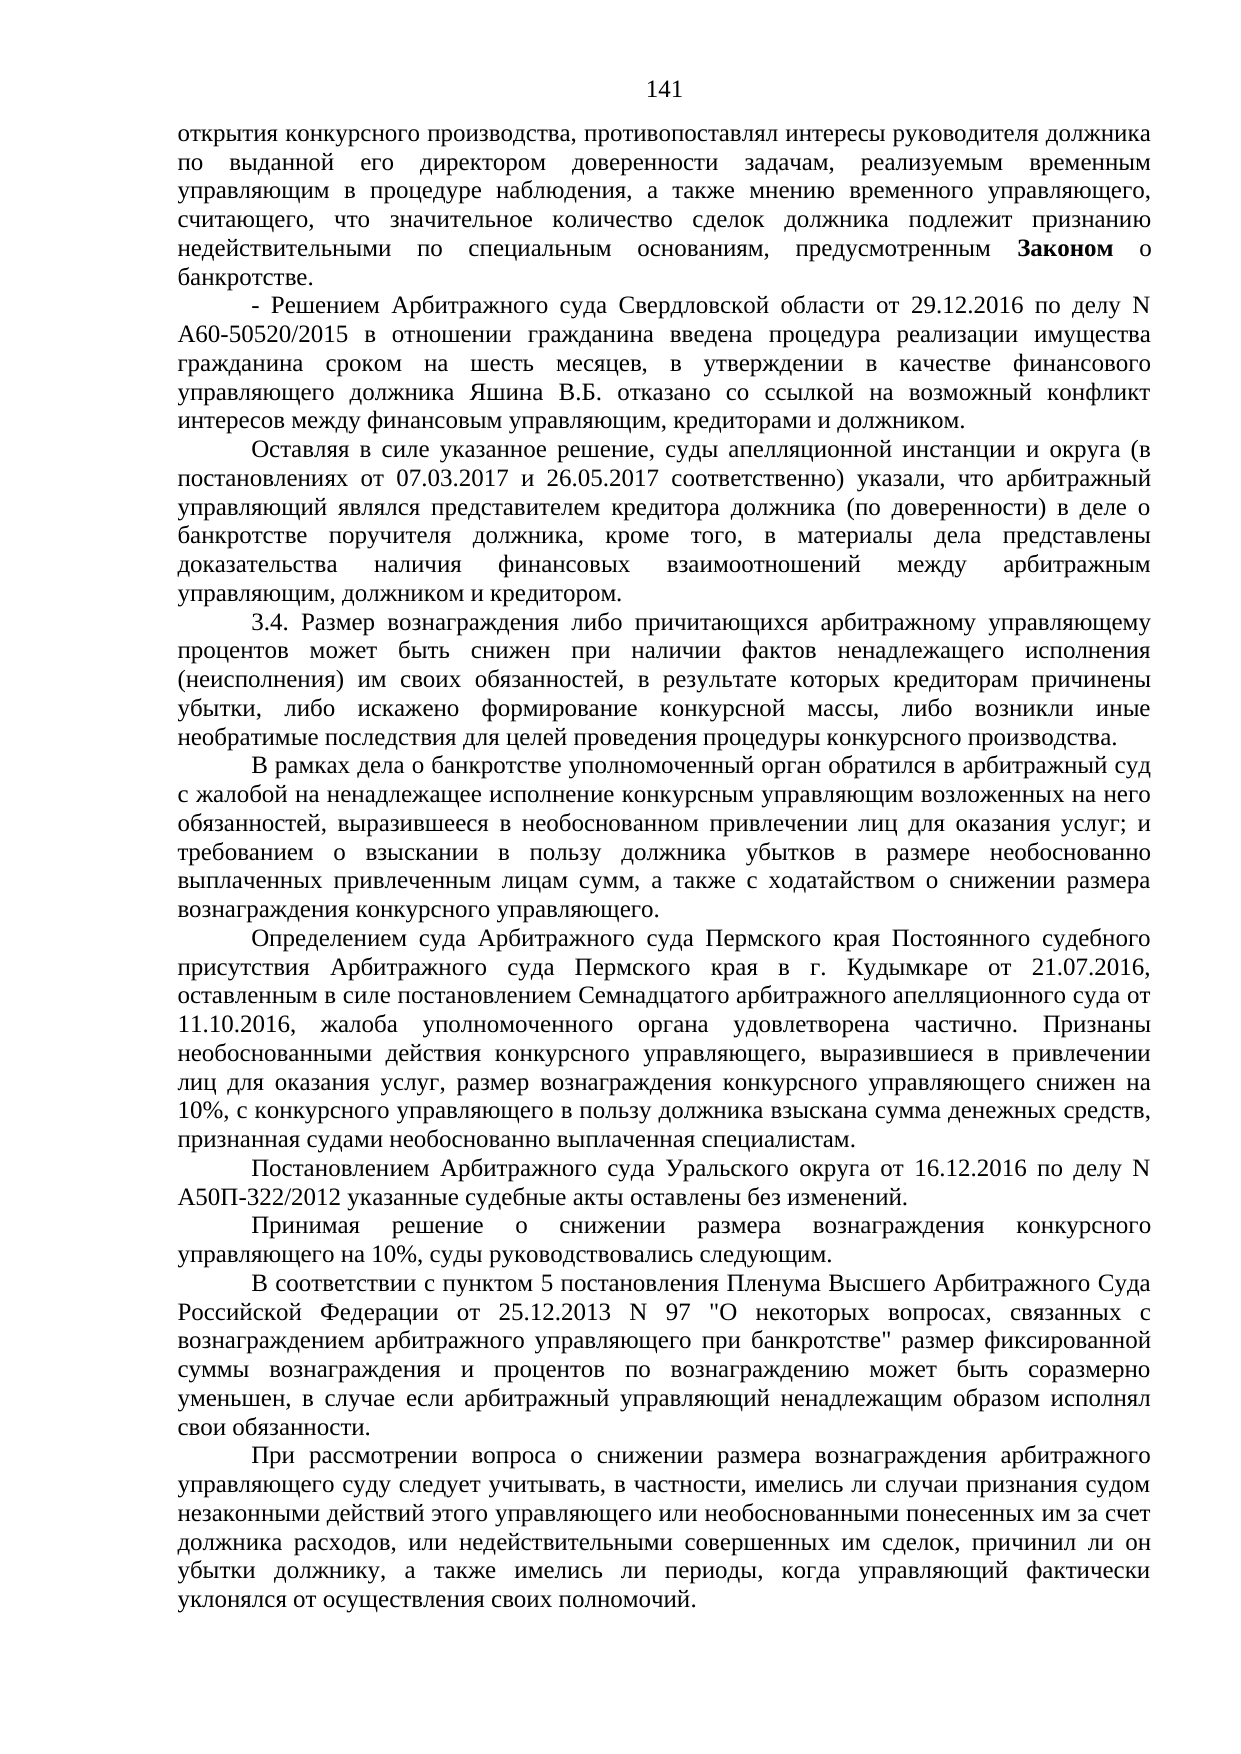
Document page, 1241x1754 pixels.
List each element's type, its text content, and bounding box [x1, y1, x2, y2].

text Принимая решение о снижении размера вознаграждения конкурсного управляющего на 10%, суды руководствовались следующим. [177, 1211, 1152, 1268]
text Постановлением Арбитражного суда Уральского округа от 16.12.2016 по делу N А50П-322/2012 указанные судебные акты оставлены без изменений. [177, 1153, 1152, 1211]
text Оставляя в силе указанное решение, суды апелляционной инстанции и округа (в постановлениях от 07.03.2017 и 26.05.2017 соответственно) указали, что арбитражный управляющий являлся представителем кредитора должника (по доверенности) в деле о банкротстве поручителя должника, кроме того, в материалы дела представлены доказательства наличия финансовых взаимоотношений между арбитражным управляющим, должником и кредитором. [177, 434, 1152, 607]
text В соответствии с пунктом 5 постановления Пленума Высшего Арбитражного Суда Российской Федерации от 25.12.2013 N 97 "О некоторых вопросах, связанных с вознаграждением арбитражного управляющего при банкротстве" размер фиксированной суммы вознаграждения и процентов по вознаграждению может быть соразмерно уменьшен, в случае если арбитражный управляющий ненадлежащим образом исполнял свои обязанности. [177, 1268, 1152, 1441]
text 3.4. Размер вознаграждения либо причитающихся арбитражному управляющему процентов может быть снижен при наличии фактов ненадлежащего исполнения (неисполнения) им своих обязанностей, в результате которых кредиторам причинены убытки, либо искажено формирование конкурсной массы, либо возникли иные необратимые последствия для целей проведения процедуры конкурсного производства. [177, 607, 1152, 751]
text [177, 118, 1152, 291]
text При рассмотрении вопроса о снижении размера вознаграждения арбитражного управляющего суду следует учитывать, в частности, имелись ли случаи признания судом незаконными действий этого управляющего или необоснованными понесенных им за счет должника расходов, или недействительными совершенных им сделок, причинил ли он убытки должнику, а также имелись ли периоды, когда управляющий фактически уклонялся от осуществления своих полномочий. [177, 1441, 1152, 1613]
text В рамках дела о банкротстве уполномоченный орган обратился в арбитражный суд с жалобой на ненадлежащее исполнение конкурсным управляющим возложенных на него обязанностей, выразившееся в необоснованном привлечении лиц для оказания услуг; и требованием о взыскании в пользу должника убытков в размере необоснованно выплаченных привлеченным лицам сумм, а также с ходатайством о снижении размера вознаграждения конкурсного управляющего. [177, 751, 1152, 923]
text - Решением Арбитражного суда Свердловской области от 29.12.2016 по делу N А60-50520/2015 в отношении гражданина введена процедура реализации имущества гражданина сроком на шесть месяцев, в утверждении в качестве финансового управляющего должника Яшина В.Б. отказано со ссылкой на возможный конфликт интересов между финансовым управляющим, кредиторами и должником. [177, 291, 1152, 434]
text Определением суда Арбитражного суда Пермского края Постоянного судебного присутствия Арбитражного суда Пермского края в г. Кудымкаре от 21.07.2016, оставленным в силе постановлением Семнадцатого арбитражного апелляционного суда от 11.10.2016, жалоба уполномоченного органа удовлетворена частично. Признаны необоснованными действия конкурсного управляющего, выразившиеся в привлечении лиц для оказания услуг, размер вознаграждения конкурсного управляющего снижен на 10%, с конкурсного управляющего в пользу должника взыскана сумма денежных средств, признанная судами необоснованно выплаченная специалистам. [177, 923, 1152, 1153]
